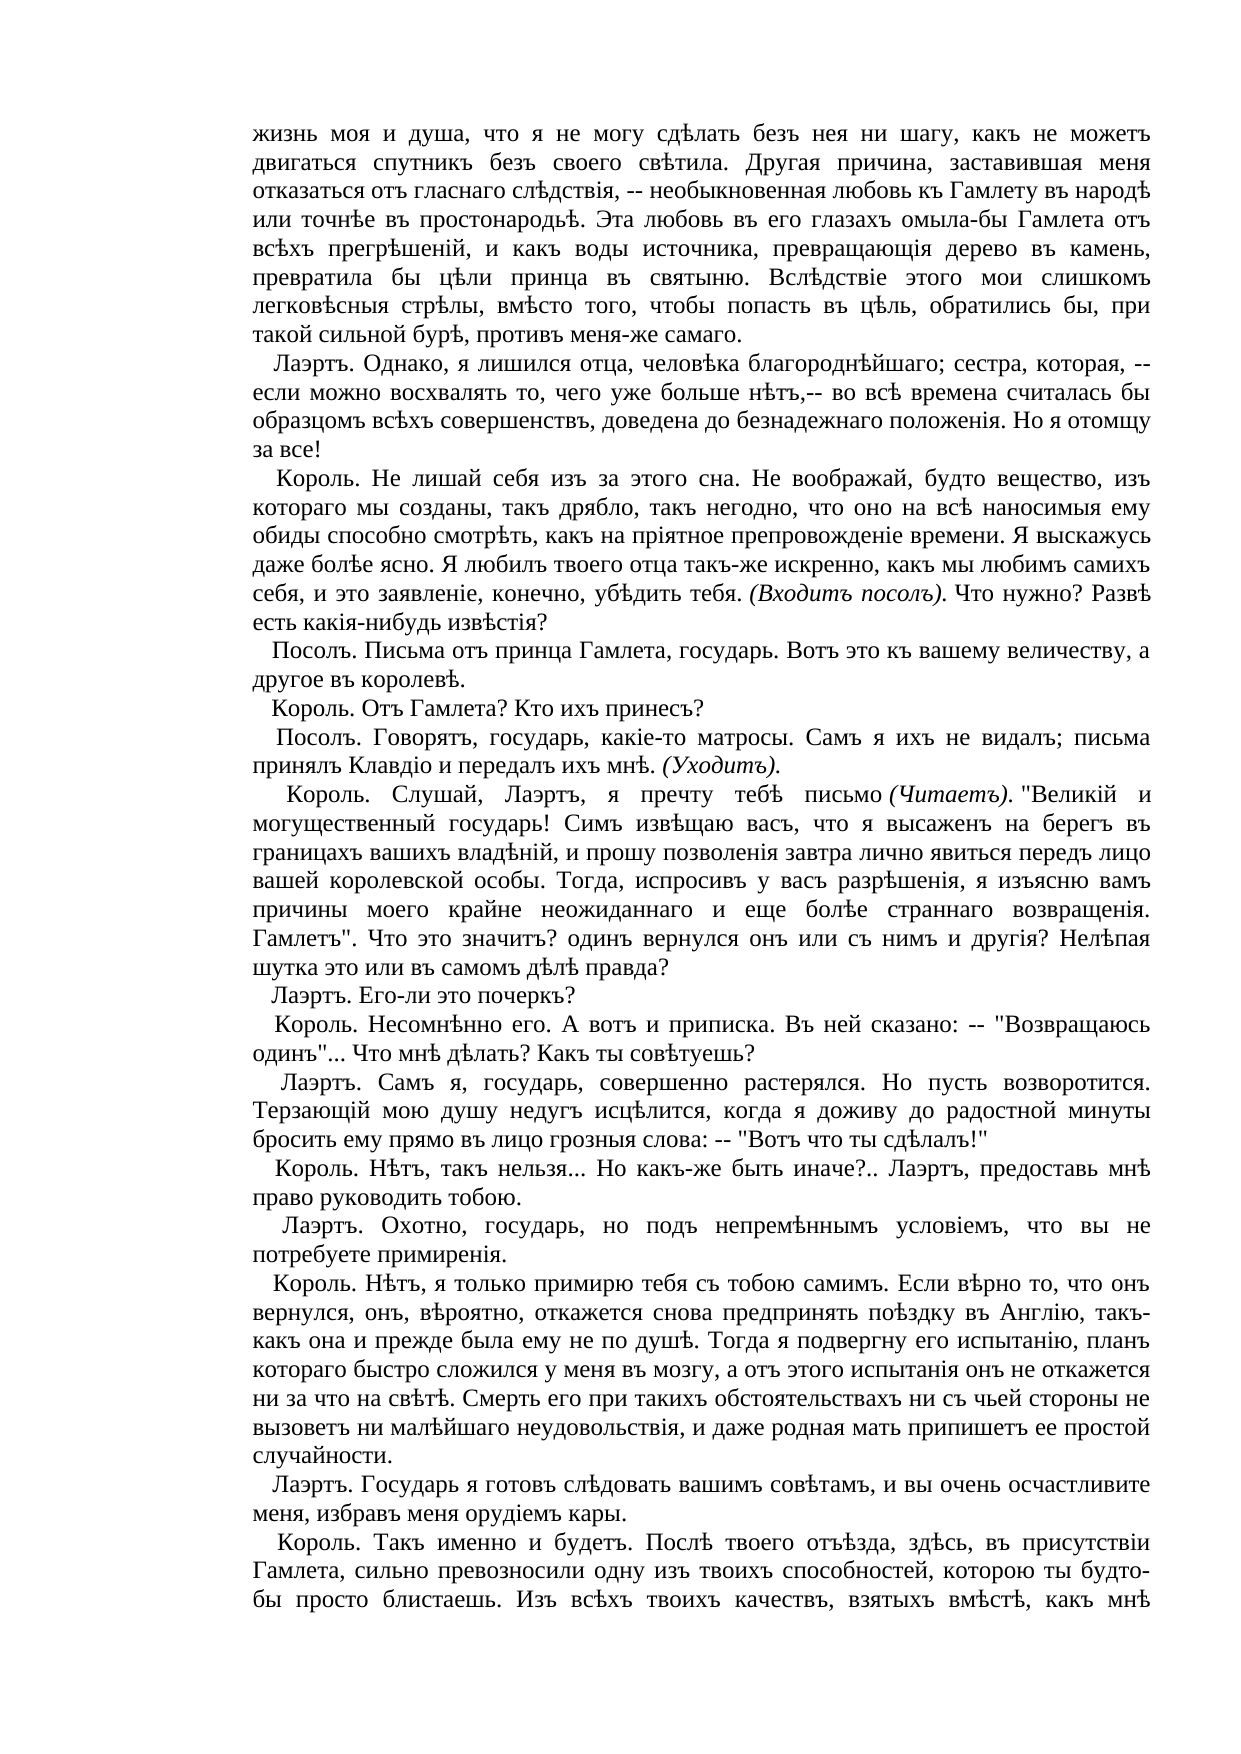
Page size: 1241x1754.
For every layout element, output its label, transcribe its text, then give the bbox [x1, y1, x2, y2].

text Король. Не лишай себя изъ за этого сна. Не воображай, будто вещество, изъ котораго мы созданы, такъ дрябло, такъ негодно, что оно на всѣ наносимыя ему обиды способно смотрѣть, какъ на пріятное препровожденіе времени. Я выскажусь даже болѣе ясно. Я любилъ твоего отца такъ-же искренно, какъ мы любимъ самихъ себя, и это заявленіе, конечно, убѣдить тебя. (Входитъ посолъ). Что нужно? Развѣ есть какія-нибудь извѣстія? [252, 463, 1152, 636]
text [252, 118, 1152, 348]
text Король. Несомнѣнно его. А вотъ и приписка. Въ ней сказано: -- "Возвращаюсь одинъ"... Что мнѣ дѣлать? Какъ ты совѣтуешь? [252, 1009, 1152, 1067]
text Лаэртъ. Государь я готовъ слѣдовать вашимъ совѣтамъ, и вы очень осчастливите меня, избравъ меня орудіемъ кары. [252, 1469, 1152, 1527]
text Лаэртъ. Однако, я лишился отца, человѣка благороднѣйшаго; сестра, которая, -- если можно восхвалять то, чего уже больше нѣтъ,-- во всѣ времена считалась бы образцомъ всѣхъ совершенствъ, доведена до безнадежнаго положенія. Но я отомщу за все! [252, 348, 1152, 463]
text Лаэртъ. Охотно, государь, но подъ непремѣннымъ условіемъ, что вы не потребуете примиренія. [252, 1211, 1152, 1268]
text Лаэртъ. Самъ я, государь, совершенно растерялся. Но пусть возворотится. Терзающій мою душу недугъ исцѣлится, когда я доживу до радостной минуты бросить ему прямо въ лицо грозныя слова: -- "Вотъ что ты сдѣлалъ!" [252, 1067, 1152, 1153]
text Посолъ. Говорятъ, государь, какіе-то матросы. Самъ я ихъ не видалъ; письма принялъ Клавдіо и передалъ ихъ мнѣ. (Уходитъ). [252, 722, 1152, 779]
text Посолъ. Письма отъ принца Гамлета, государь. Вотъ это къ вашему величеству, а другое въ королевѣ. [252, 636, 1152, 693]
text Король. Отъ Гамлета? Кто ихъ принесъ? [252, 693, 1152, 722]
text Король. Слушай, Лаэртъ, я пречту тебѣ письмо (Читаетъ). "Великій и могущественный государь! Симъ извѣщаю васъ, что я высаженъ на берегъ въ границахъ вашихъ владѣній, и прошу позволенія завтра лично явиться передъ лицо вашей королевской особы. Тогда, испросивъ у васъ разрѣшенія, я изъясню вамъ причины моего крайне неожиданнаго и еще болѣе страннаго возвращенія. Гамлетъ". Что это значитъ? одинъ вернулся онъ или съ нимъ и другія? Нелѣпая шутка это или въ самомъ дѣлѣ правда? [252, 779, 1152, 981]
text Лаэртъ. Его-ли это почеркъ? [252, 981, 1152, 1009]
text Король. Нѣтъ, такъ нельзя... Но какъ-же быть иначе?.. Лаэртъ, предоставь мнѣ право руководить тобою. [252, 1153, 1152, 1211]
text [252, 1527, 1152, 1613]
text Король. Нѣтъ, я только примирю тебя съ тобою самимъ. Если вѣрно то, что онъ вернулся, онъ, вѣроятно, откажется снова предпринять поѣздку въ Англію, такъ-какъ она и прежде была ему не по душѣ. Тогда я подвергну его испытанію, планъ котораго быстро сложился у меня въ мозгу, а отъ этого испытанія онъ не откажется ни за что на свѣтѣ. Смерть его при такихъ обстоятельствахъ ни съ чьей стороны не вызоветъ ни малѣйшаго неудовольствія, и даже родная мать припишетъ ее простой случайности. [252, 1268, 1152, 1469]
